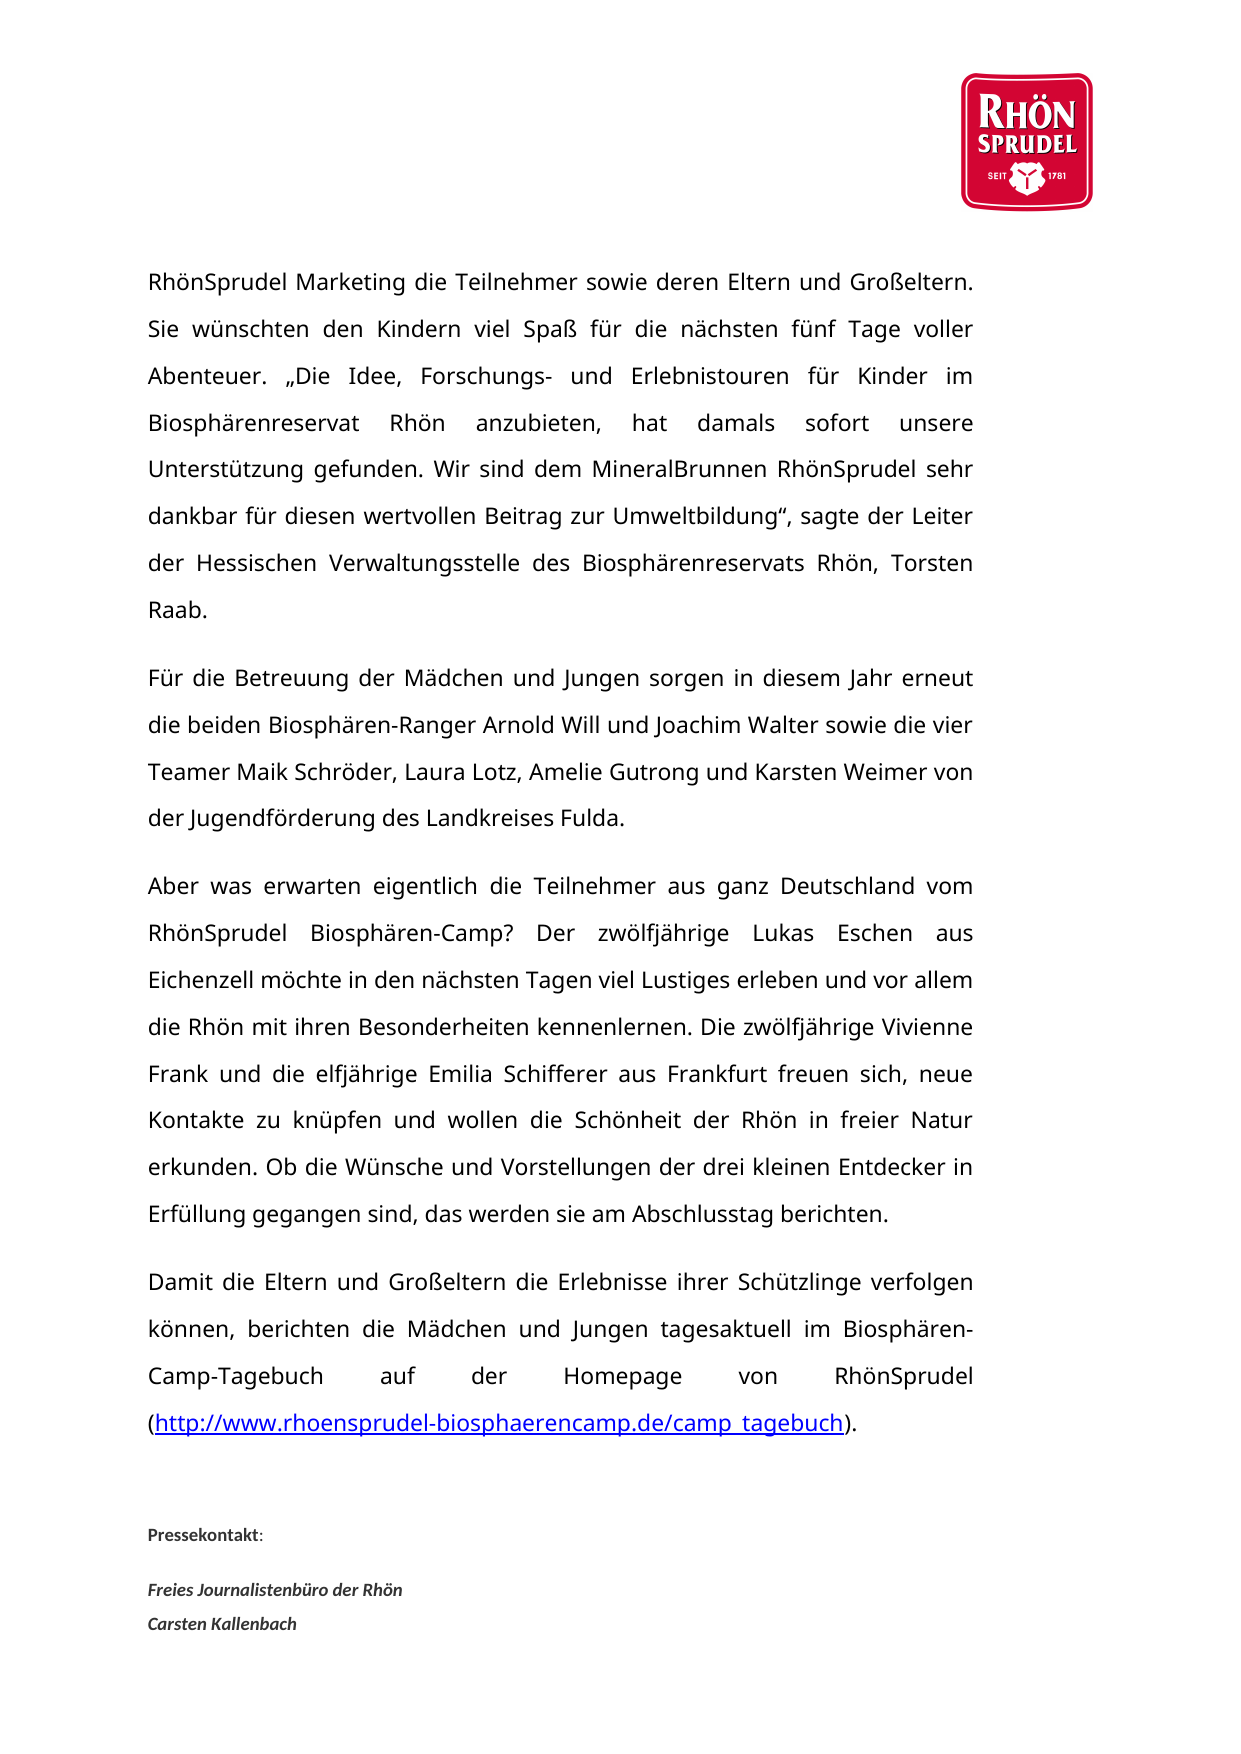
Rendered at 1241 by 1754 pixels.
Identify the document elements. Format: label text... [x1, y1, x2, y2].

text Für die Betreuung der Mädchen und Jungen sorgen in diesem Jahr erneut die beiden Biosphären-Ranger Arnold Will und Joachim Walter sowie die vier Teamer Maik Schröder, Laura Lotz, Amelie Gutrong und Karsten Weimer von der Jugendförderung des Landkreises Fulda. [148, 662, 974, 833]
text Pressekontakt: [148, 1523, 974, 1546]
text Aber was erwarten eigentlich die Teilnehmer aus ganz Deutschland vom RhönSprudel Biosphären-Camp? Der zwölfjährige Lukas Eschen aus Eichenzell möchte in den nächsten Tagen viel Lustiges erleben und vor allem die Rhön mit ihren Besonderheiten kennenlernen. Die zwölfjährige Vivienne Frank und die elfjährige Emilia Schifferer aus Frankfurt freuen sich, neue Kontakte zu knüpfen und wollen die Schönheit der Rhön in freier Natur erkunden. Ob die Wünsche und Vorstellungen der drei kleinen Entdecker in Erfüllung gegangen sind, das werden sie am Abschlusstag berichten. [148, 870, 974, 1229]
text Freies Journalistenbüro der Rhön [148, 1578, 974, 1601]
text Damit die Eltern und Großeltern die Erlebnisse ihrer Schützlinge verfolgen können, berichten die Mädchen und Jungen tagesaktuell im Biosphären-Camp-Tagebuch auf der Homepage von RhönSprudel (http://www.rhoensprudel-biosphaerencamp.de/camp_tagebuch). [148, 1266, 974, 1438]
text Carsten Kallenbach [148, 1613, 974, 1636]
picture [961, 73, 1093, 212]
